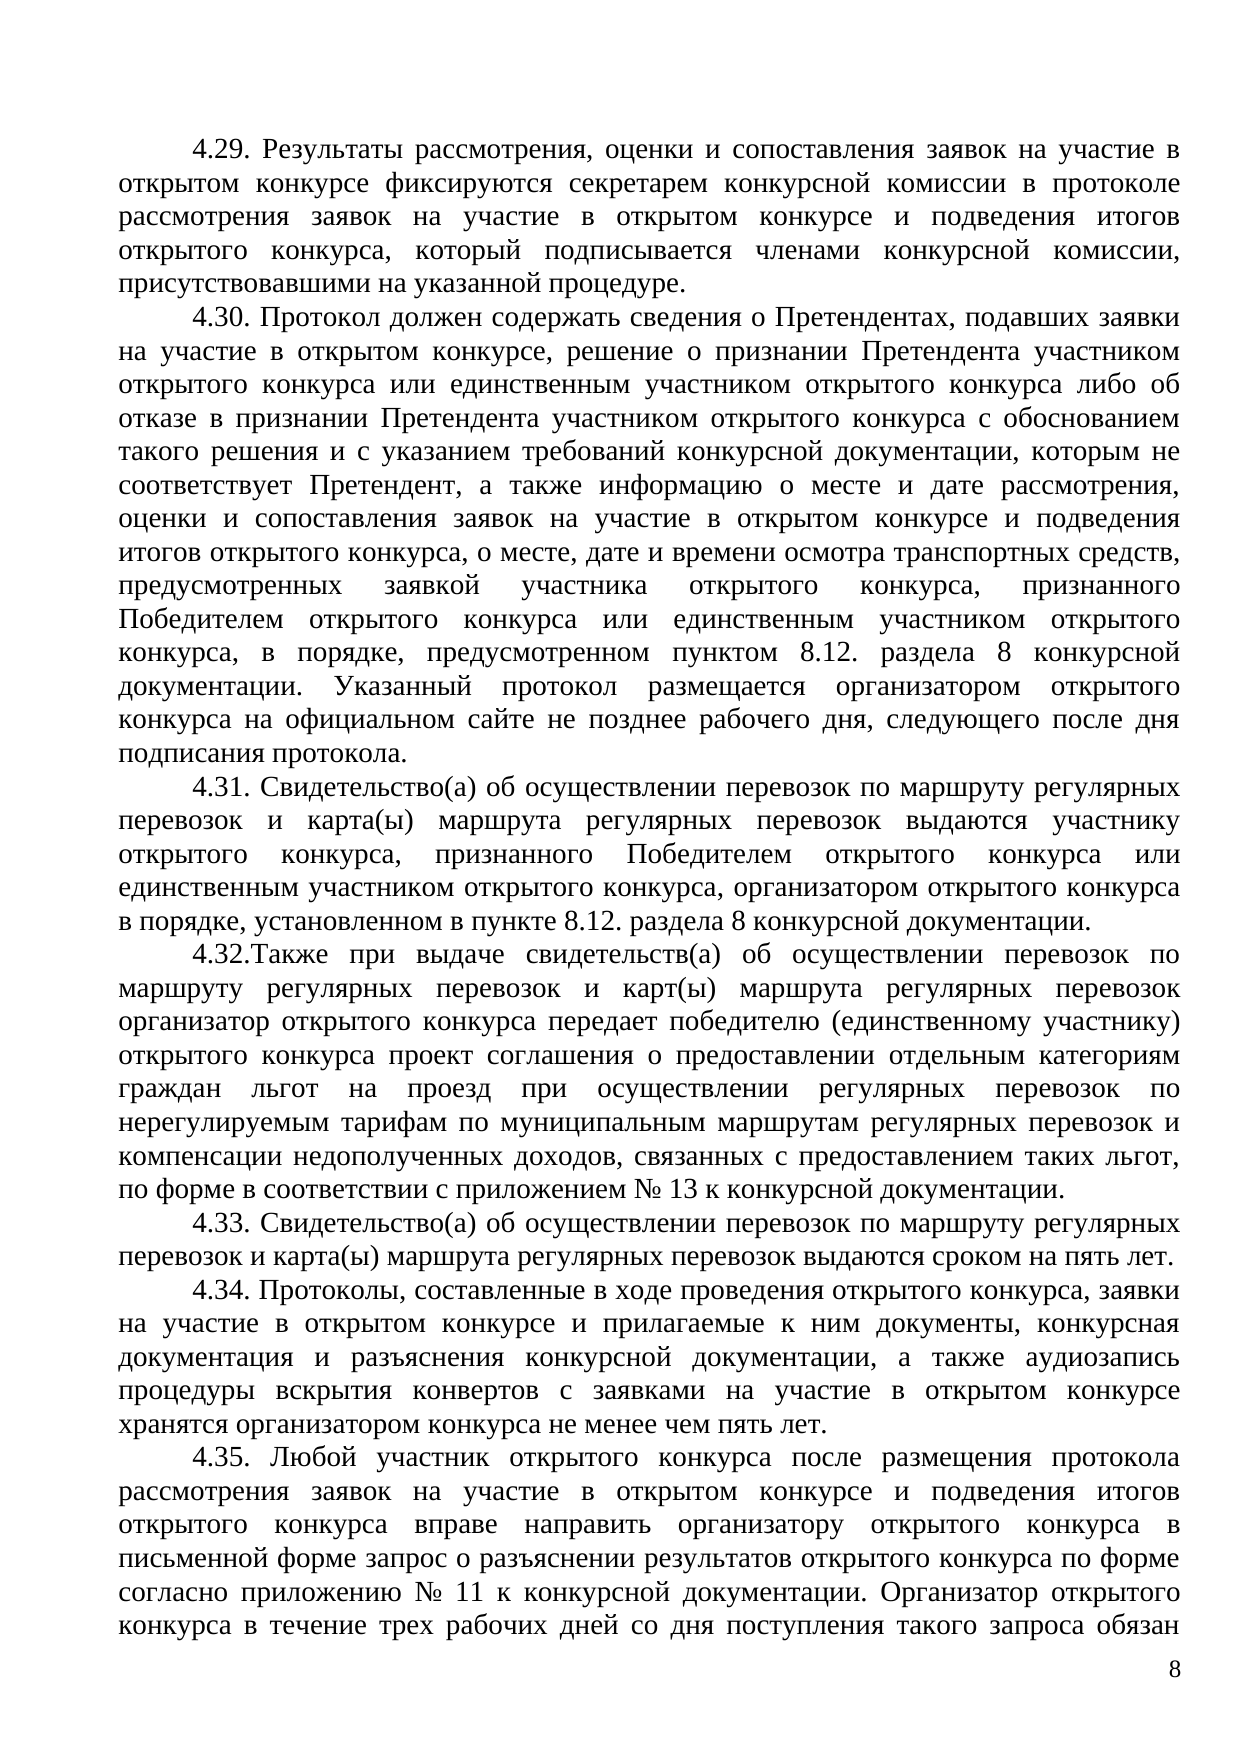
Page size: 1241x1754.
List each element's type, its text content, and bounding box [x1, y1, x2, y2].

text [118, 1439, 1181, 1641]
text 4.31. Свидетельство(а) об осуществлении перевозок по маршруту регулярных перевозок и карта(ы) маршрута регулярных перевозок выдаются участнику открытого конкурса, признанного Победителем открытого конкурса или единственным участником открытого конкурса, организатором открытого конкурса в порядке, установленном в пункте 8.12. раздела 8 конкурсной документации. [118, 769, 1181, 936]
text 4.29. Результаты рассмотрения, оценки и сопоставления заявок на участие в открытом конкурсе фиксируются секретарем конкурсной комиссии в протоколе рассмотрения заявок на участие в открытом конкурсе и подведения итогов открытого конкурса, который подписывается членами конкурсной комиссии, присутствовавшими на указанной процедуре. [118, 131, 1181, 299]
text 4.30. Протокол должен содержать сведения о Претендентах, подавших заявки на участие в открытом конкурсе, решение о признании Претендента участником открытого конкурса или единственным участником открытого конкурса либо об отказе в признании Претендента участником открытого конкурса с обоснованием такого решения и с указанием требований конкурсной документации, которым не соответствует Претендент, а также информацию о месте и дате рассмотрения, оценки и сопоставления заявок на участие в открытом конкурсе и подведения итогов открытого конкурса, о месте, дате и времени осмотра транспортных средств, предусмотренных заявкой участника открытого конкурса, признанного Победителем открытого конкурса или единственным участником открытого конкурса, в порядке, предусмотренном пунктом 8.12. раздела 8 конкурсной документации. Указанный протокол размещается организатором открытого конкурса на официальном сайте не позднее рабочего дня, следующего после дня подписания протокола. [118, 299, 1181, 769]
text 4.33. Свидетельство(а) об осуществлении перевозок по маршруту регулярных перевозок и карта(ы) маршрута регулярных перевозок выдаются сроком на пять лет. [118, 1205, 1181, 1272]
text 4.34. Протоколы, составленные в ходе проведения открытого конкурса, заявки на участие в открытом конкурсе и прилагаемые к ним документы, конкурсная документация и разъяснения конкурсной документации, а также аудиозапись процедуры вскрытия конвертов с заявками на участие в открытом конкурсе хранятся организатором конкурса не менее чем пять лет. [118, 1272, 1181, 1439]
text 4.32.Также при выдаче свидетельств(а) об осуществлении перевозок по маршруту регулярных перевозок и карт(ы) маршрута регулярных перевозок организатор открытого конкурса передает победителю (единственному участнику) открытого конкурса проект соглашения о предоставлении отдельным категориям граждан льгот на проезд при осуществлении регулярных перевозок по нерегулируемым тарифам по муниципальным маршрутам регулярных перевозок и компенсации недополученных доходов, связанных с предоставлением таких льгот, по форме в соответствии с приложением № 13 к конкурсной документации. [118, 936, 1181, 1205]
